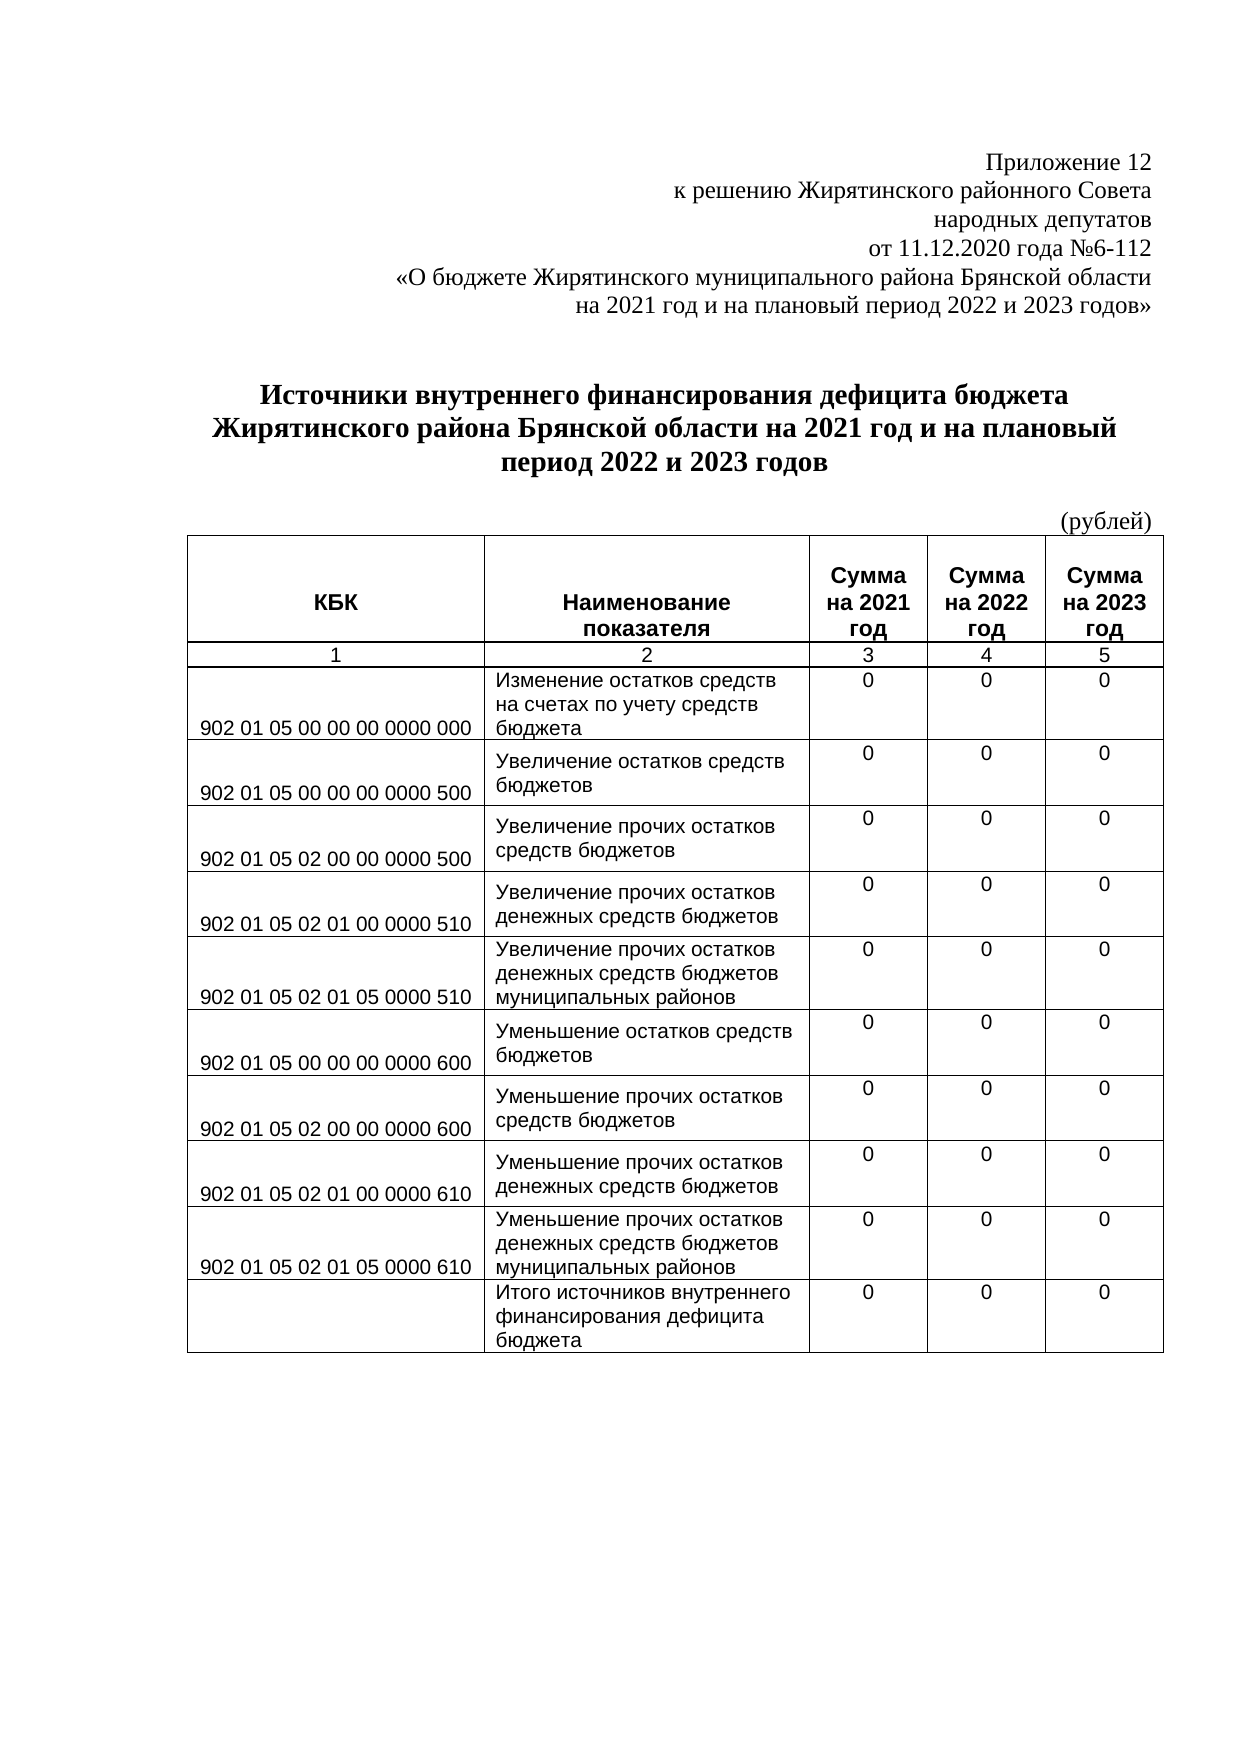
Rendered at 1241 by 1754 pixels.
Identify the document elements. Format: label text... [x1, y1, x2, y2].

table_cell 0 [810, 1207, 927, 1279]
table_cell 0 [810, 1141, 927, 1206]
table_cell 0 [810, 1010, 927, 1075]
table_cell 0 [928, 668, 1045, 739]
table_cell 0 [928, 1076, 1045, 1140]
text Источники внутреннего финансирования дефицита бюджета Жирятинского района Брянской области на 2021 год и на плановый период 2022 и 2023 годов [177, 377, 1152, 477]
table_cell 902 01 05 02 01 00 0000 510 [188, 872, 484, 936]
text на 2021 год и на плановый период 2022 и 2023 годов» [177, 291, 1152, 319]
table_cell 4 [928, 643, 1045, 666]
table_header Сумма на 2021 год [810, 536, 927, 641]
table_cell 0 [928, 872, 1045, 936]
table_cell 902 01 05 02 01 05 0000 510 [188, 937, 484, 1009]
table_cell 0 [928, 1280, 1045, 1352]
table_cell Увеличение прочих остатков денежных средств бюджетов [485, 872, 809, 936]
table_cell 0 [1046, 937, 1163, 1009]
table_cell 0 [810, 872, 927, 936]
table_cell 902 01 05 00 00 00 0000 000 [188, 668, 484, 739]
table_cell 0 [1046, 1141, 1163, 1206]
table_cell 0 [810, 740, 927, 805]
table_cell 0 [1046, 1280, 1163, 1352]
table_header КБК [188, 536, 484, 641]
table_cell Увеличение остатков средств бюджетов [485, 740, 809, 805]
table_cell 0 [1046, 806, 1163, 871]
table_cell [188, 1280, 484, 1352]
table_cell 0 [810, 1076, 927, 1140]
table_header Сумма на 2023 год [1046, 536, 1163, 641]
table_cell 0 [928, 740, 1045, 805]
table_cell 0 [810, 806, 927, 871]
table_cell 0 [1046, 1207, 1163, 1279]
table_header Сумма на 2022 год [928, 536, 1045, 641]
table_cell 0 [1046, 1010, 1163, 1075]
table_cell 2 [485, 643, 809, 666]
text к решению Жирятинского районного Совета [177, 176, 1152, 204]
table_cell Уменьшение прочих остатков денежных средств бюджетов [485, 1141, 809, 1206]
table_cell 902 01 05 00 00 00 0000 600 [188, 1010, 484, 1075]
table_cell 902 01 05 02 00 00 0000 600 [188, 1076, 484, 1140]
table_cell 0 [928, 1141, 1045, 1206]
table_cell Изменение остатков средств на счетах по учету средств бюджета [485, 668, 809, 739]
table_cell Уменьшение прочих остатков средств бюджетов [485, 1076, 809, 1140]
table_cell 5 [1046, 643, 1163, 666]
text (рублей) [177, 506, 1152, 535]
table_header Наименование показателя [485, 536, 809, 641]
table_cell 0 [810, 668, 927, 739]
table_cell 0 [1046, 668, 1163, 739]
table_cell 0 [1046, 740, 1163, 805]
table_cell Увеличение прочих остатков средств бюджетов [485, 806, 809, 871]
table_cell 0 [1046, 1076, 1163, 1140]
table_cell 0 [928, 806, 1045, 871]
table_cell 0 [928, 1010, 1045, 1075]
table_cell 0 [1046, 872, 1163, 936]
table_cell 902 01 05 00 00 00 0000 500 [188, 740, 484, 805]
table_cell 0 [928, 1207, 1045, 1279]
table_cell 1 [188, 643, 484, 666]
table_cell 902 01 05 02 01 05 0000 610 [188, 1207, 484, 1279]
table_cell 902 01 05 02 01 00 0000 610 [188, 1141, 484, 1206]
table_cell Увеличение прочих остатков денежных средств бюджетов муниципальных районов [485, 937, 809, 1009]
table_cell Уменьшение прочих остатков денежных средств бюджетов муниципальных районов [485, 1207, 809, 1279]
text Приложение 12 [177, 147, 1152, 176]
table_cell 902 01 05 02 00 00 0000 500 [188, 806, 484, 871]
text народных депутатов [177, 204, 1152, 233]
table_cell 0 [810, 937, 927, 1009]
text от 11.12.2020 года №6-112 [177, 233, 1152, 262]
table_cell Уменьшение остатков средств бюджетов [485, 1010, 809, 1075]
table_cell 3 [810, 643, 927, 666]
table_cell 0 [928, 937, 1045, 1009]
table_cell Итого источников внутреннего финансирования дефицита бюджета [485, 1280, 809, 1352]
table_cell 0 [810, 1280, 927, 1352]
text «О бюджете Жирятинского муниципального района Брянской области [177, 262, 1152, 291]
